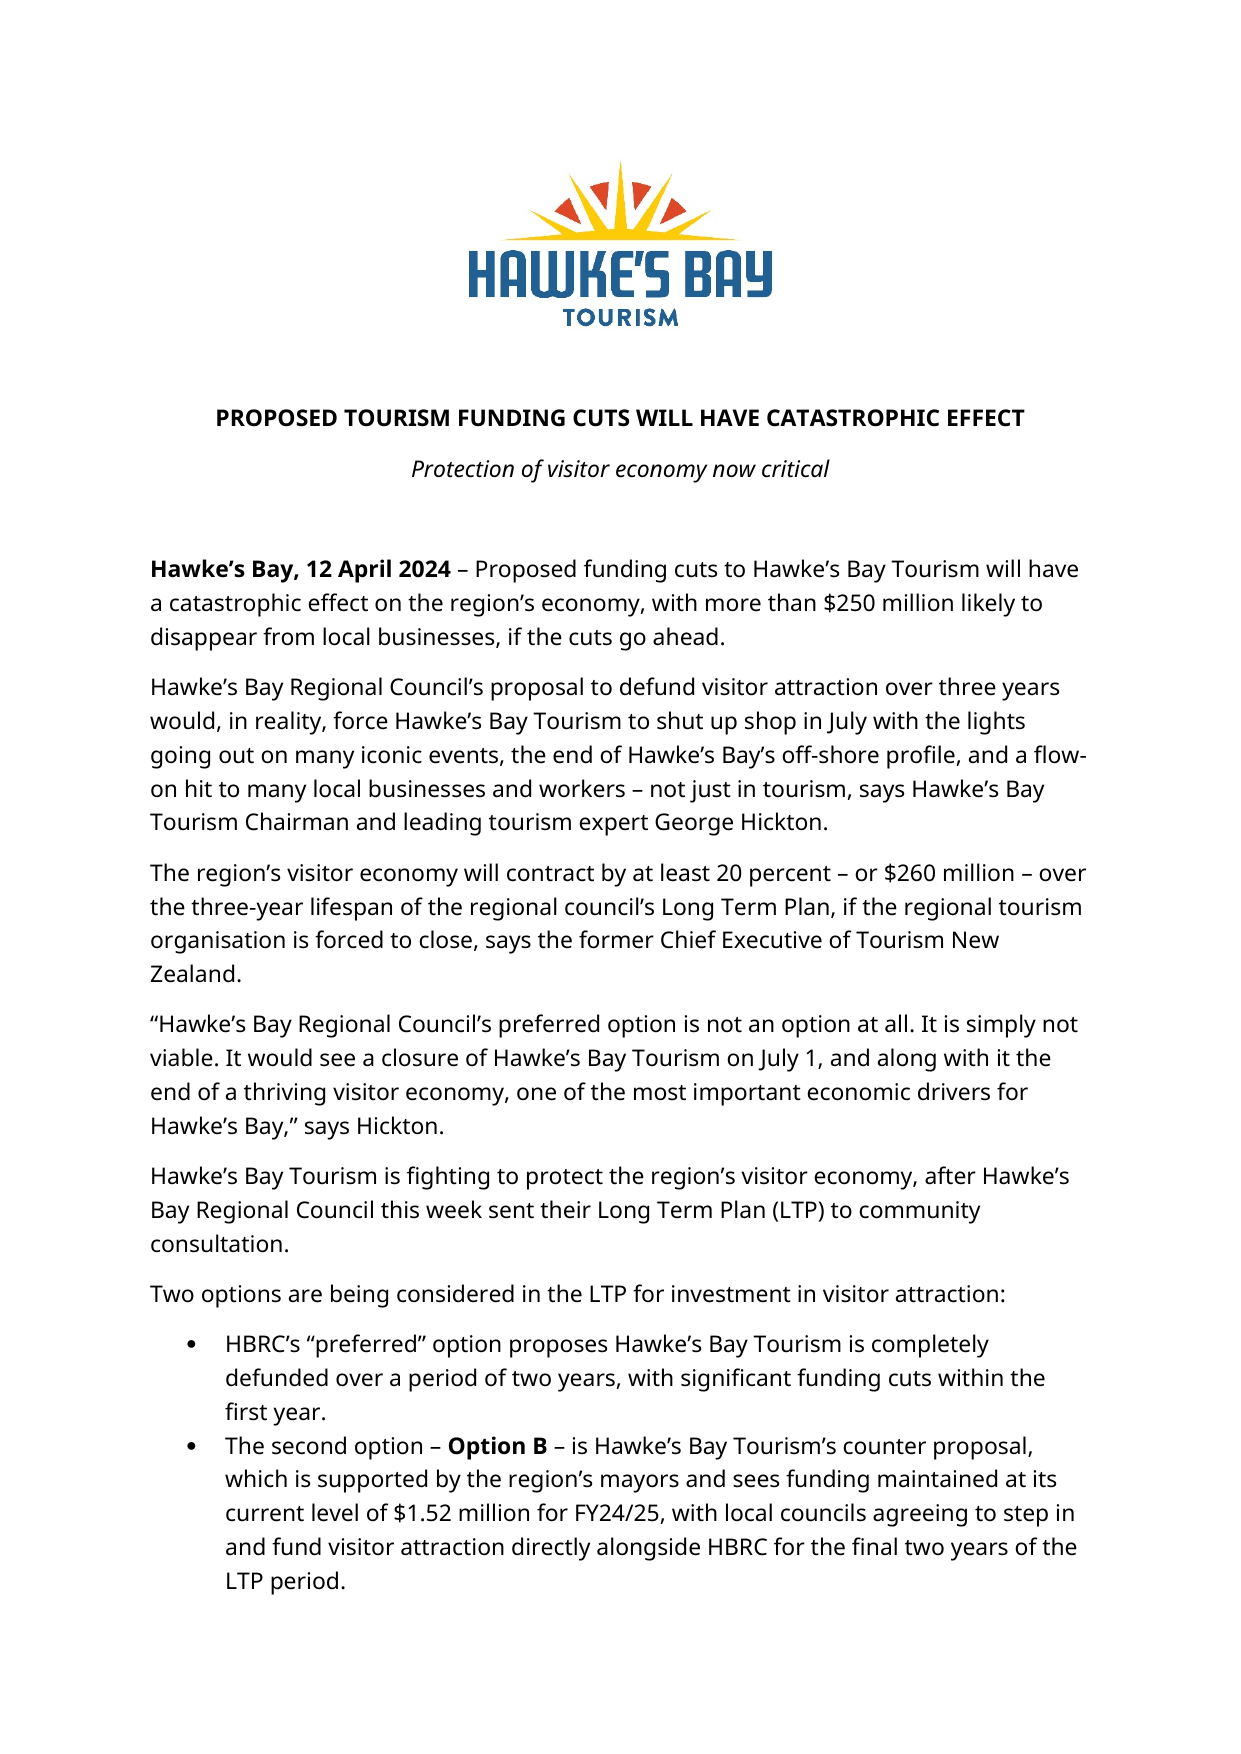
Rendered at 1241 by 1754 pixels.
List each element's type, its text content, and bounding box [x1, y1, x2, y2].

text PROPOSED TOURISM FUNDING CUTS WILL HAVE CATASTROPHIC EFFECT [150, 402, 1090, 433]
list The second option – Option B – is Hawke’s Bay Tourism’s counter proposal, which is supported by the region’s mayors and sees funding maintained at its current level of $1.52 million for FY24/25, with local councils agreeing to step in and fund visitor attraction directly alongside HBRC for the final two years of the LTP period. [187, 1429, 1090, 1596]
picture [389, 150, 851, 347]
text Hawke’s Bay Regional Council’s proposal to defund visitor attraction over three years would, in reality, force Hawke’s Bay Tourism to shut up shop in July with the lights going out on many iconic events, the end of Hawke’s Bay’s off-shore profile, and a flow-on hit to many local businesses and workers – not just in tourism, says Hawke’s Bay Tourism Chairman and leading tourism expert George Hickton. [150, 671, 1090, 837]
list HBRC’s “preferred” option proposes Hawke’s Bay Tourism is completely defunded over a period of two years, with significant funding cuts within the first year. [187, 1328, 1090, 1427]
text Hawke’s Bay Tourism is fighting to protect the region’s visitor economy, after Hawke’s Bay Regional Council this week sent their Long Term Plan (LTP) to community consultation. [150, 1160, 1090, 1259]
text “Hawke’s Bay Regional Council’s preferred option is not an option at all. It is simply not viable. It would see a closure of Hawke’s Bay Tourism on July 1, and along with it the end of a thriving visitor economy, one of the most important economic drivers for Hawke’s Bay,” says Hickton. [150, 1008, 1090, 1141]
text Protection of visitor economy now critical [150, 452, 1090, 484]
text Hawke’s Bay, 12 April 2024 – Proposed funding cuts to Hawke’s Bay Tourism will have a catastrophic effect on the region’s economy, with more than $250 million likely to disappear from local businesses, if the cuts go ahead. [150, 553, 1090, 652]
text The region’s visitor economy will contract by at least 20 percent – or $260 million – over the three-year lifespan of the regional council’s Long Term Plan, if the regional tourism organisation is forced to close, says the former Chief Executive of Tourism New Zealand. [150, 857, 1090, 989]
text Two options are being considered in the LTP for investment in visitor attraction: [150, 1278, 1090, 1309]
